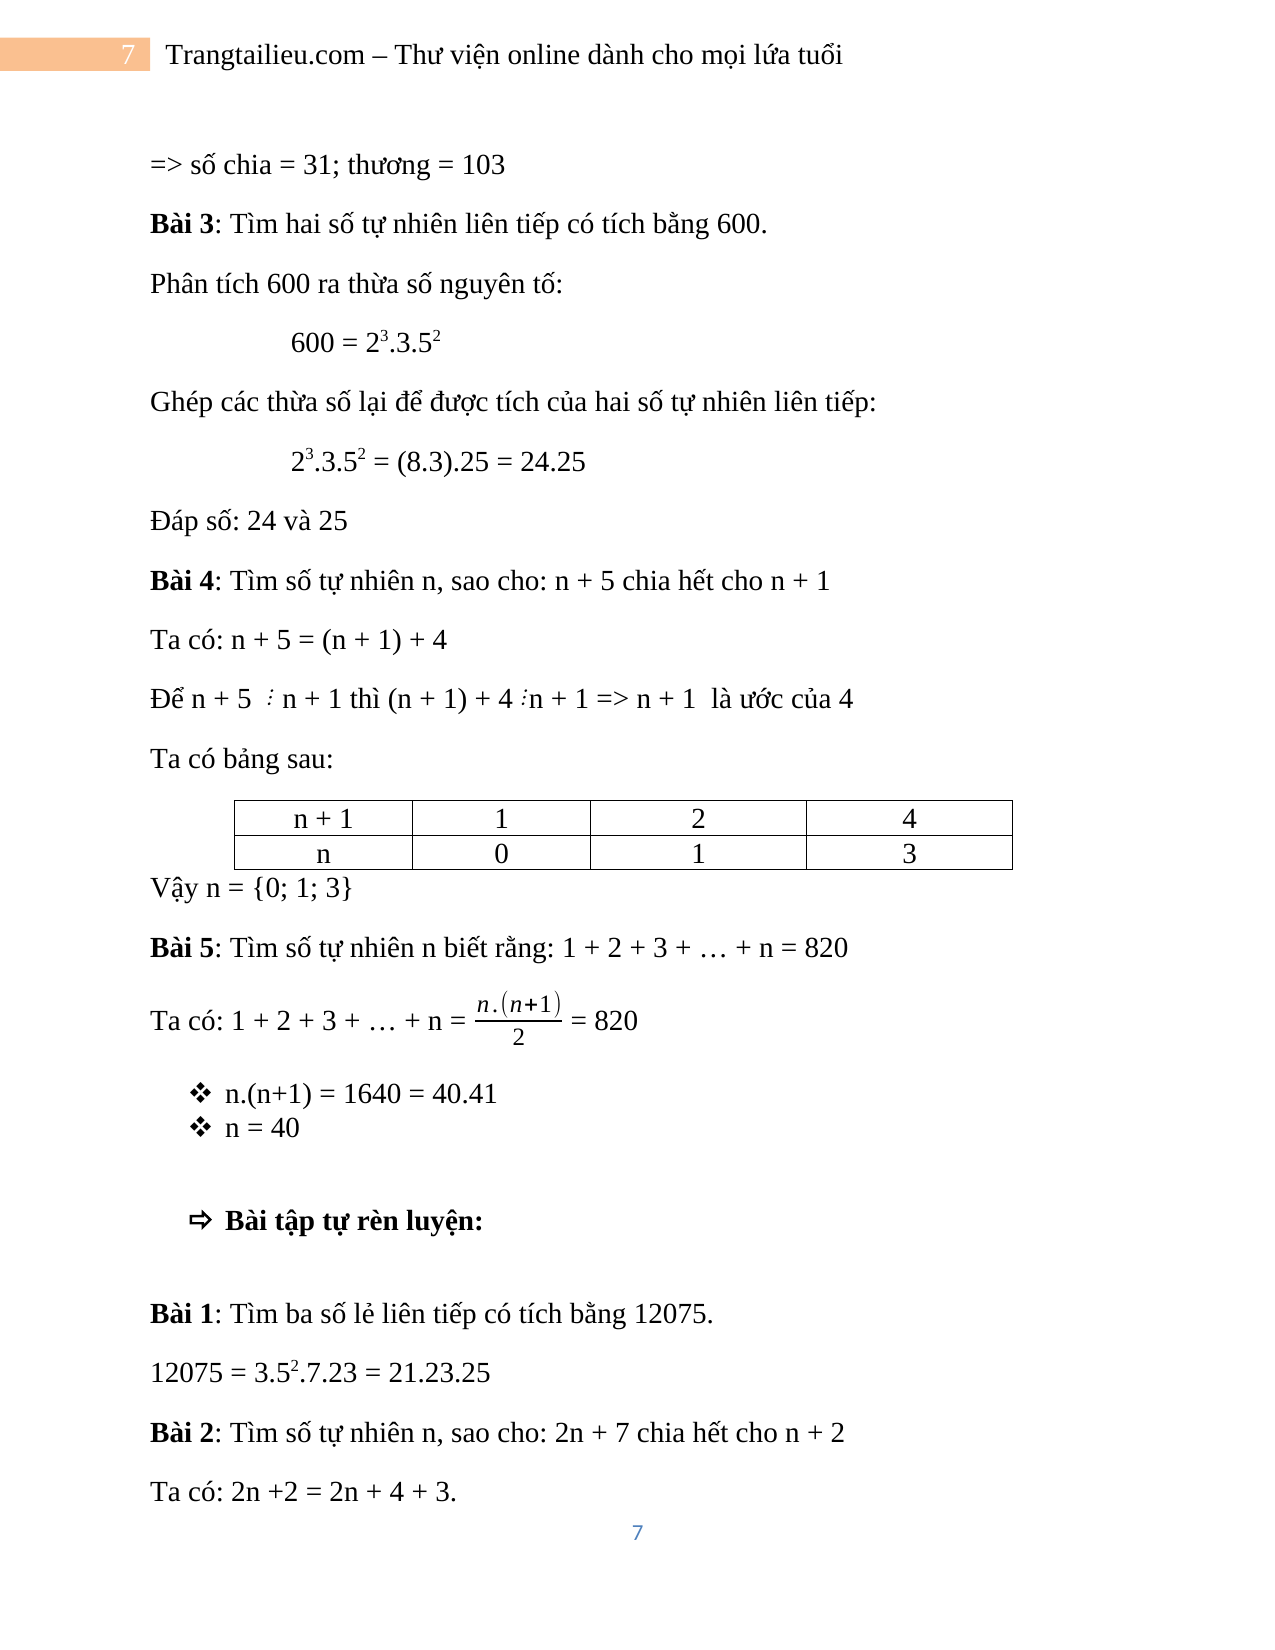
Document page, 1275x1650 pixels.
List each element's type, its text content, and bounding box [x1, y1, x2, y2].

text 600 = 23.3.52 [150, 325, 1125, 359]
list Bài tập tự rèn luyện: [187, 1203, 1125, 1237]
table_cell n [235, 836, 412, 869]
list n = 40 [187, 1110, 1125, 1143]
text Ta có: 2n +2 = 2n + 4 + 3. [150, 1474, 1125, 1508]
text Đáp số: 24 và 25 [150, 503, 1125, 537]
text Phân tích 600 ra thừa số nguyên tố: [150, 266, 1125, 299]
text Ghép các thừa số lại để được tích của hai số tự nhiên liên tiếp: [150, 384, 1125, 418]
text Bài 1: Tìm ba số lẻ liên tiếp có tích bằng 12075. [150, 1296, 1125, 1329]
text Ta có bảng sau: [150, 741, 1125, 774]
text Để n + 5 n + 1 thì (n + 1) + 4 n + 1 => n + 1 là ước của 4 [150, 681, 1125, 715]
text Ta có: 1 + 2 + 3 + … + n = = 820 [150, 989, 1125, 1050]
table_cell 3 [807, 836, 1012, 869]
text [150, 108, 1125, 181]
list n.(n+1) = 1640 = 40.41 [187, 1076, 1125, 1110]
text 12075 = 3.52.7.23 = 21.23.25 [150, 1355, 1125, 1389]
text Bài 3: Tìm hai số tự nhiên liên tiếp có tích bằng 600. [150, 206, 1125, 240]
text Ta có: n + 5 = (n + 1) + 4 [150, 622, 1125, 656]
table_header 1 [413, 801, 590, 835]
text 23.3.52 = (8.3).25 = 24.25 [150, 444, 1125, 477]
text Bài 4: Tìm số tự nhiên n, sao cho: n + 5 chia hết cho n + 1 [150, 563, 1125, 596]
table_header n + 1 [235, 801, 412, 835]
table_cell 0 [413, 836, 590, 869]
table_header 4 [807, 801, 1012, 835]
text Bài 5: Tìm số tự nhiên n biết rằng: 1 + 2 + 3 + … + n = 820 [150, 930, 1125, 963]
text Bài 2: Tìm số tự nhiên n, sao cho: 2n + 7 chia hết cho n + 2 [150, 1415, 1125, 1448]
table_cell 1 [591, 836, 806, 869]
table_header 2 [591, 801, 806, 835]
text Vậy n = {0; 1; 3} [150, 870, 1125, 904]
